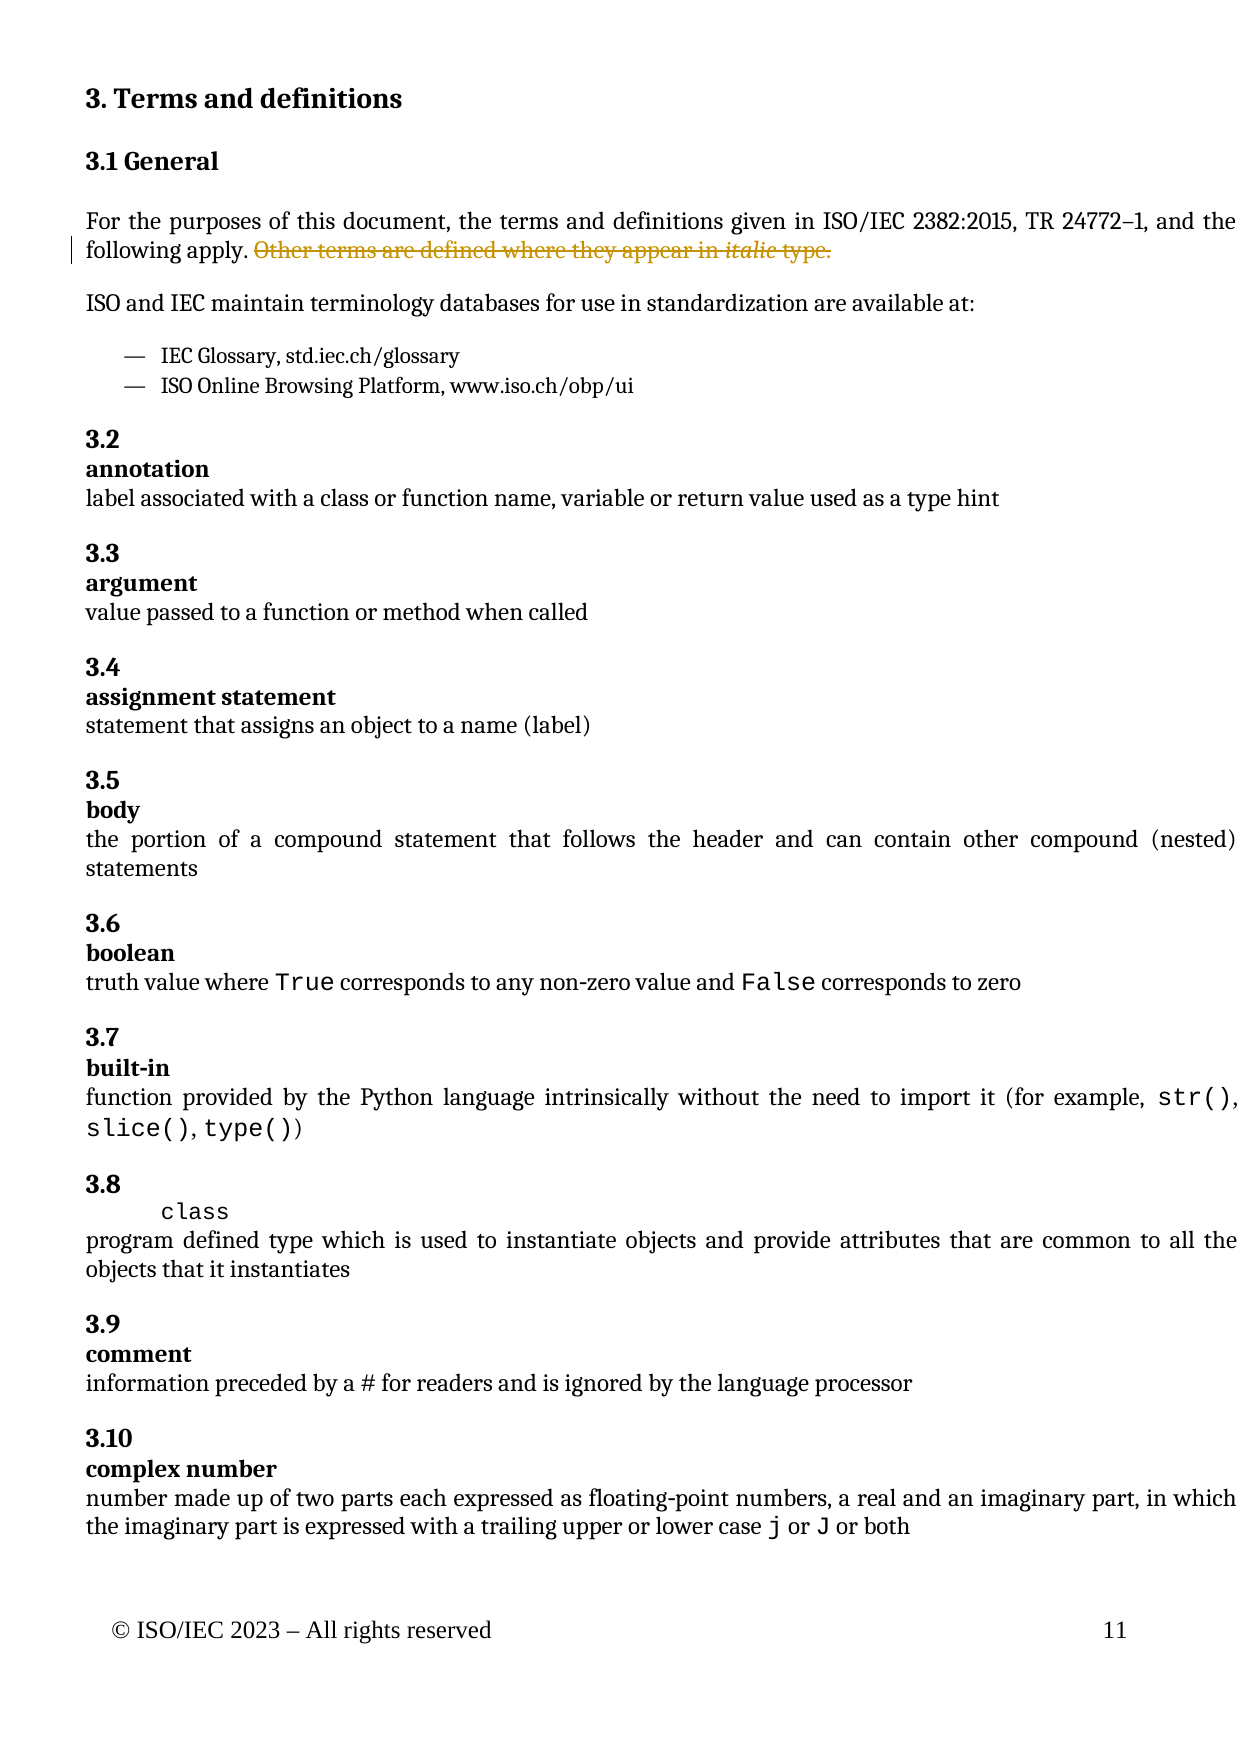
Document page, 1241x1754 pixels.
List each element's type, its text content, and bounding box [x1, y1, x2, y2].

text class [161, 1200, 1153, 1226]
subtitle 3.5 [86, 765, 1238, 796]
text program defined type which is used to instantiate objects and provide attributes that are common to all the objects that it instantiates [86, 1226, 1238, 1284]
subtitle 3.10 [86, 1423, 1238, 1455]
text statement that assigns an object to a name (label) [86, 711, 1238, 740]
subtitle comment [86, 1340, 1238, 1368]
list IEC Glossary, std.iec.ch/glossary [123, 343, 1238, 369]
subtitle annotation [86, 455, 1238, 484]
subtitle built‐in [86, 1054, 1238, 1082]
text number made up of two parts each expressed as floating‐point numbers, a real and an imaginary part, in which the imaginary part is expressed with a trailing upper or lower case j or J or both [86, 1483, 1238, 1542]
subtitle 3.3 [86, 538, 1238, 569]
text ISO and IEC maintain terminology databases for use in standardization are available at: [86, 289, 1238, 318]
text function provided by the Python language intrinsically without the need to import it (for example, str(), slice(), type()) [86, 1082, 1238, 1144]
subtitle argument [86, 569, 1238, 598]
list ISO Online Browsing Platform, www.iso.ch/obp/ui [123, 373, 1238, 399]
subtitle 3.2 [86, 424, 1238, 455]
subtitle 3.6 [86, 908, 1238, 939]
subtitle 3.4 [86, 652, 1238, 683]
text value passed to a function or method when called [86, 598, 1238, 627]
text information preceded by a # for readers and is ignored by the language processor [86, 1368, 1238, 1398]
subtitle 3.9 [86, 1309, 1238, 1340]
text For the purposes of this document, the terms and definitions given in ISO/IEC 2382:2015, TR 24772–1, and the following apply. [86, 207, 1238, 264]
subtitle complex number [86, 1455, 1238, 1483]
subtitle 3.8 [86, 1169, 1238, 1200]
subtitle body [86, 796, 1238, 825]
subtitle assignment statement [86, 683, 1238, 711]
subtitle 3. Terms and definitions [86, 82, 1238, 116]
subtitle boolean [86, 939, 1238, 967]
subtitle 3.1 General [86, 146, 1238, 177]
text label associated with a class or function name, variable or return value used as a type hint [86, 484, 1238, 513]
subtitle 3.7 [86, 1022, 1238, 1054]
text the portion of a compound statement that follows the header and can contain other compound (nested) statements [86, 825, 1238, 883]
text truth value where True corresponds to any non‐zero value and False corresponds to zero [86, 967, 1238, 997]
